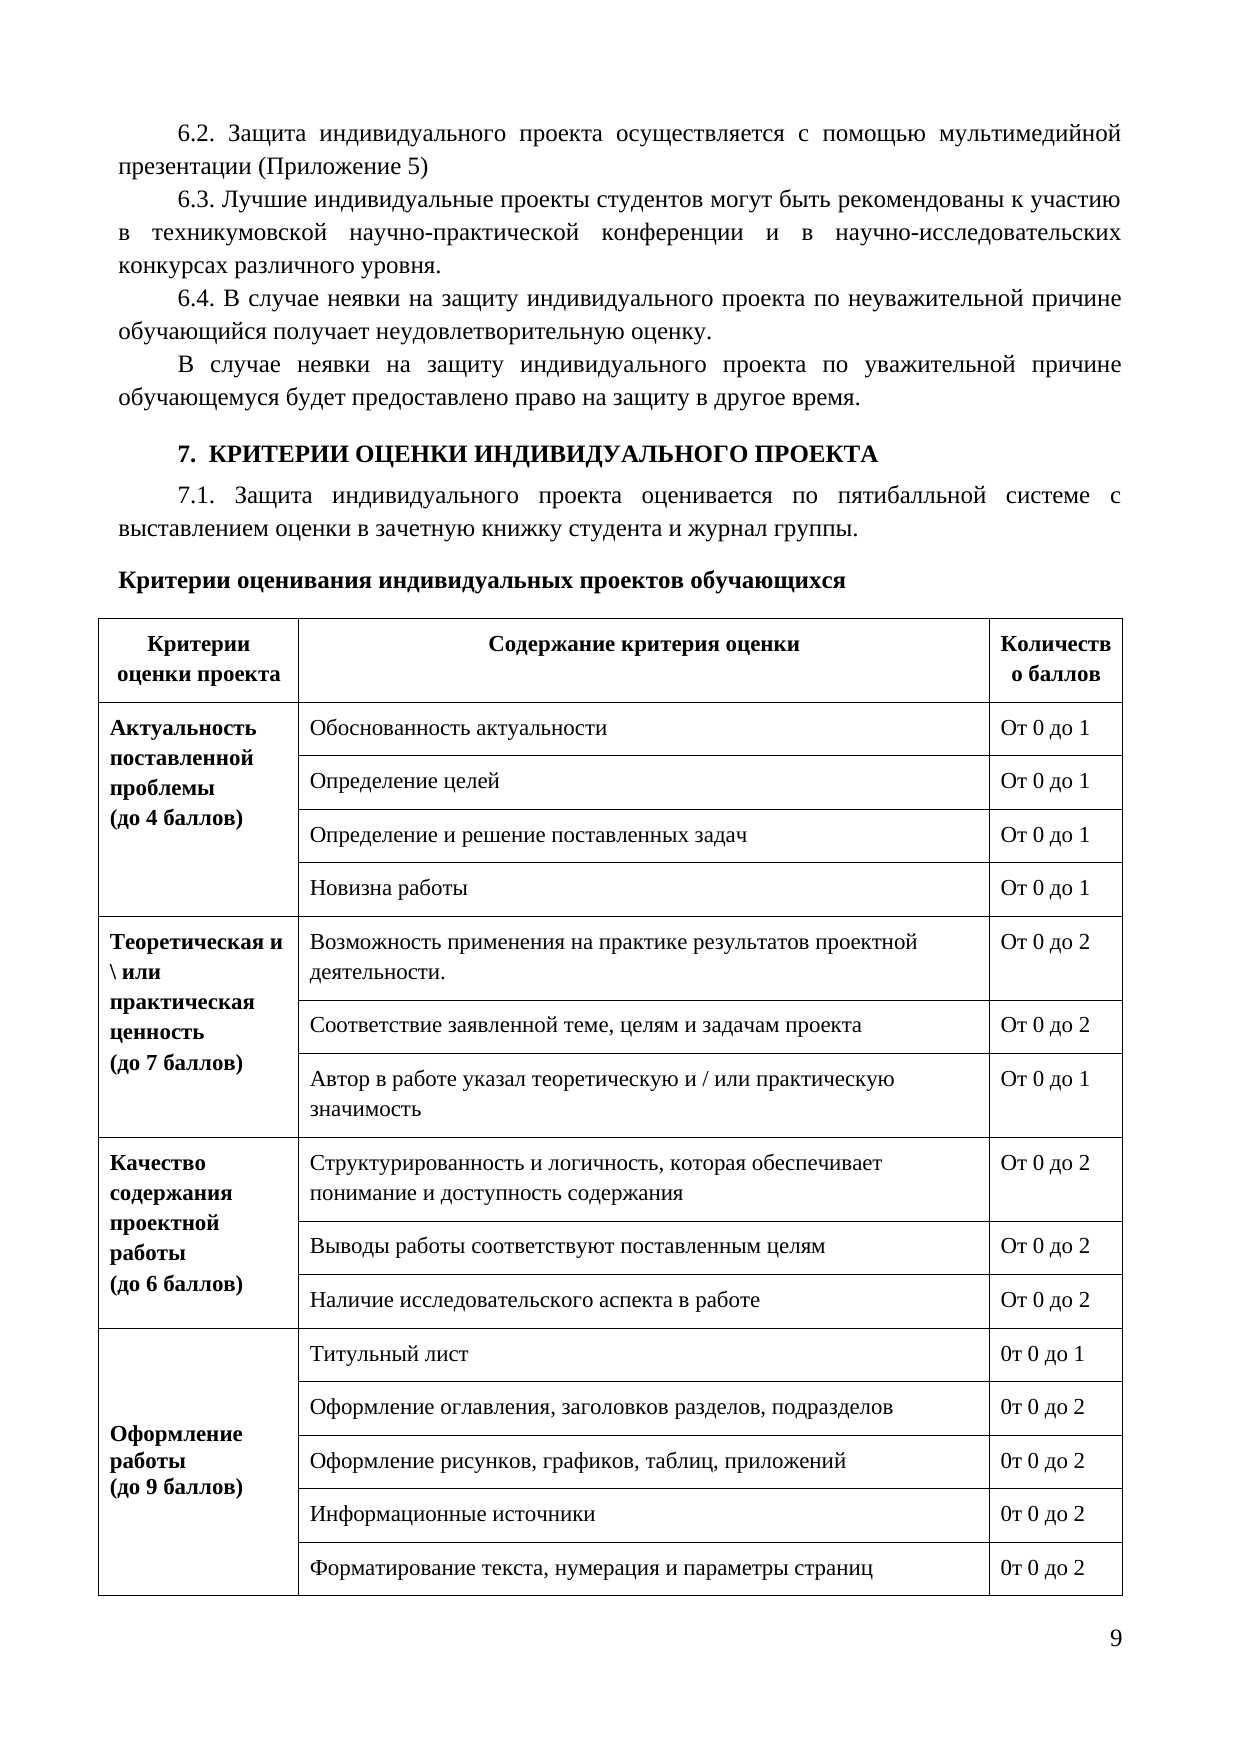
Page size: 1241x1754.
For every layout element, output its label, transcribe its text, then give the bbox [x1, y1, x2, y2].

table_cell Актуальность поставленной проблемы (до 4 баллов) [99, 703, 298, 916]
table_cell От 0 до 1 [990, 1054, 1122, 1137]
table_cell Оформление оглавления, заголовков разделов, подразделов [299, 1382, 989, 1435]
table_header Критерии оценки проекта [99, 619, 298, 702]
table_cell Выводы работы соответствуют поставленным целям [299, 1222, 989, 1274]
table_cell От 0 до 2 [990, 1275, 1122, 1328]
table_cell Определение и решение поставленных задач [299, 810, 989, 862]
table_cell Новизна работы [299, 863, 989, 916]
table_cell Титульный лист [299, 1329, 989, 1381]
text 6.3. Лучшие индивидуальные проекты студентов могут быть рекомендованы к участию в техникумовской научно-практической конференции и в научно-исследовательских конкурсах различного уровня. [118, 184, 1122, 279]
table_cell От 0 до 1 [990, 756, 1122, 809]
table_cell Возможность применения на практике результатов проектной деятельности. [299, 917, 989, 999]
table_cell Качество содержания проектной работы (до 6 баллов) [99, 1138, 298, 1328]
table_cell 0т 0 до 2 [990, 1489, 1122, 1542]
table_cell Оформление работы (до 9 баллов) [99, 1329, 298, 1595]
text 7. КРИТЕРИИ ОЦЕНКИ ИНДИВИДУАЛЬНОГО ПРОЕКТА [118, 439, 1122, 468]
table_header Количество баллов [990, 619, 1122, 702]
table_cell Наличие исследовательского аспекта в работе [299, 1275, 989, 1328]
table_cell Определение целей [299, 756, 989, 809]
table_cell 0т 0 до 2 [990, 1543, 1122, 1595]
table_cell От 0 до 2 [990, 917, 1122, 999]
table_cell Оформление рисунков, графиков, таблиц, приложений [299, 1436, 989, 1488]
table_cell От 0 до 1 [990, 863, 1122, 916]
table_cell 0т 0 до 2 [990, 1436, 1122, 1488]
table_cell 0т 0 до 2 [990, 1382, 1122, 1435]
table_header Содержание критерия оценки [299, 619, 989, 702]
table_cell От 0 до 1 [990, 810, 1122, 862]
table_cell От 0 до 2 [990, 1222, 1122, 1274]
table_cell От 0 до 2 [990, 1138, 1122, 1221]
table_cell Автор в работе указал теоретическую и / или практическую значимость [299, 1054, 989, 1137]
text В случае неявки на защиту индивидуального проекта по уважительной причине обучающемуся будет предоставлено право на защиту в другое время. [118, 349, 1122, 411]
text 7.1. Защита индивидуального проекта оценивается по пятибалльной системе с выставлением оценки в зачетную книжку студента и журнал группы. [118, 480, 1122, 542]
table_cell Информационные источники [299, 1489, 989, 1542]
text 6.4. В случае неявки на защиту индивидуального проекта по неуважительной причине обучающийся получает неудовлетворительную оценку. [118, 283, 1122, 345]
table_cell Обоснованность актуальности [299, 703, 989, 755]
table_cell Форматирование текста, нумерация и параметры страниц [299, 1543, 989, 1595]
table_cell От 0 до 1 [990, 703, 1122, 755]
table_cell От 0 до 2 [990, 1001, 1122, 1053]
text 6.2. Защита индивидуального проекта осуществляется с помощью мультимедийной презентации (Приложение 5) [118, 118, 1122, 180]
table_cell Структурированность и логичность, которая обеспечивает понимание и доступность содержания [299, 1138, 989, 1221]
table_cell 0т 0 до 1 [990, 1329, 1122, 1381]
table_cell Соответствие заявленной теме, целям и задачам проекта [299, 1001, 989, 1053]
table_cell Теоретическая и \ или практическая ценность (до 7 баллов) [99, 917, 298, 1137]
text Критерии оценивания индивидуальных проектов обучающихся [118, 566, 1122, 594]
